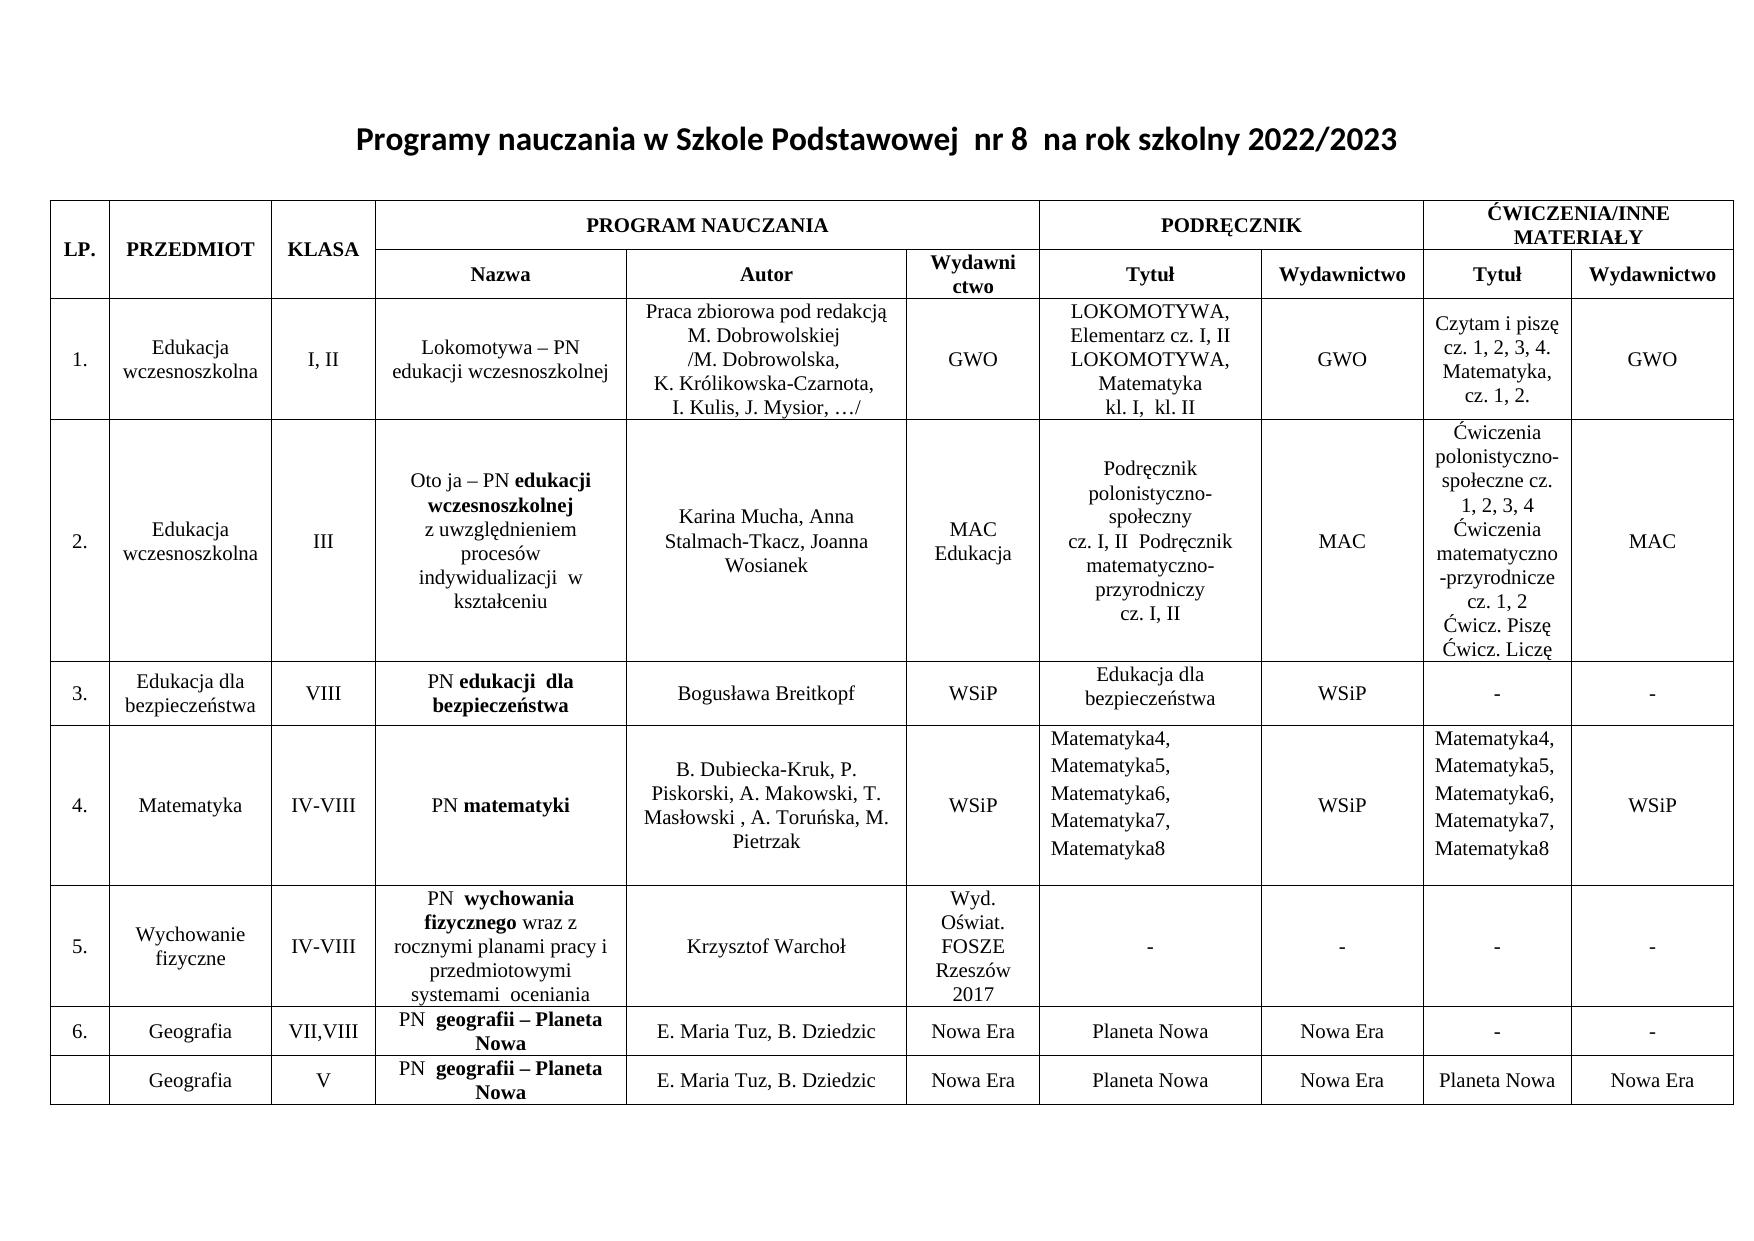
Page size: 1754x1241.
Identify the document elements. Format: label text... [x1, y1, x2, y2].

table_cell 2. [51, 420, 109, 661]
table_cell MAC Edukacja [907, 420, 1039, 661]
table_cell VII,VIII [272, 1007, 375, 1055]
table_cell E. Maria Tuz, B. Dziedzic [627, 1007, 906, 1055]
table_cell III [272, 420, 375, 661]
table_cell GWO [907, 299, 1039, 419]
table_cell Geografia [110, 1056, 271, 1104]
table_cell WSiP [1262, 662, 1423, 724]
table_cell Edukacja wczesnoszkolna [110, 420, 271, 661]
table_cell [51, 1056, 109, 1104]
table_cell Ćwiczenia polonistyczno-społeczne cz. 1, 2, 3, 4 Ćwiczenia matematyczno-przyrodnicze cz. 1, 2 Ćwicz. Piszę Ćwicz. Liczę [1424, 420, 1571, 661]
table_cell Planeta Nowa [1040, 1007, 1261, 1055]
table_cell Nowa Era [1572, 1056, 1733, 1104]
table_cell 5. [51, 886, 109, 1006]
table_cell Nowa Era [907, 1056, 1039, 1104]
table_cell V [272, 1056, 375, 1104]
table_cell WSiP [1262, 726, 1423, 885]
table_cell - [1572, 1007, 1733, 1055]
table_cell Krzysztof Warchoł [627, 886, 906, 1006]
table_cell Matematyka4,Matematyka5, Matematyka6, Matematyka7, Matematyka8 [1424, 726, 1571, 885]
table_cell WSiP [907, 726, 1039, 885]
table_cell WSiP [1572, 726, 1733, 885]
table_cell Planeta Nowa [1424, 1056, 1571, 1104]
table_cell Planeta Nowa [1040, 1056, 1261, 1104]
table_cell - [1572, 662, 1733, 724]
table_header PRZEDMIOT [110, 201, 271, 298]
table_cell Nowa Era [907, 1007, 1039, 1055]
table_cell Matematyka [110, 726, 271, 885]
table_cell Nowa Era [1262, 1007, 1423, 1055]
table_cell PN geografii – Planeta Nowa [376, 1056, 626, 1104]
table_header PROGRAM NAUCZANIA [376, 201, 1039, 249]
table_cell - [1262, 886, 1423, 1006]
table_cell Wydawnictwo [1572, 250, 1733, 298]
table_cell PN matematyki [376, 726, 626, 885]
table_cell PN edukacji dla bezpieczeństwa [376, 662, 626, 724]
table_cell Edukacja wczesnoszkolna [110, 299, 271, 419]
table_cell Karina Mucha, Anna Stalmach-Tkacz, Joanna Wosianek [627, 420, 906, 661]
table_cell E. Maria Tuz, B. Dziedzic [627, 1056, 906, 1104]
table_cell IV-VIII [272, 726, 375, 885]
table_cell Praca zbiorowa pod redakcją M. Dobrowolskiej /M. Dobrowolska, K. Królikowska-Czarnota, I. Kulis, J. Mysior, …/ [627, 299, 906, 419]
table_cell Edukacja dla bezpieczeństwa [1040, 662, 1261, 724]
table_cell Wyd. Oświat. FOSZE Rzeszów 2017 [907, 886, 1039, 1006]
table_cell 4. [51, 726, 109, 885]
table_cell PN geografii – Planeta Nowa [376, 1007, 626, 1055]
table_cell Nowa Era [1262, 1056, 1423, 1104]
table_cell Autor [627, 250, 906, 298]
table_cell Wychowanie fizyczne [110, 886, 271, 1006]
table_cell 1. [51, 299, 109, 419]
text Programy nauczania w Szkole Podstawowej nr 8 na rok szkolny 2022/2023 [83, 118, 1671, 159]
table_cell PN wychowania fizycznego wraz z rocznymi planami pracy i przedmiotowymi systemami oceniania [376, 886, 626, 1006]
table_cell - [1424, 886, 1571, 1006]
table_cell 3. [51, 662, 109, 724]
table_cell Wydawnictwo [1262, 250, 1423, 298]
table_cell MAC [1572, 420, 1733, 661]
table_cell Tytuł [1424, 250, 1571, 298]
table_cell Matematyka4, Matematyka5, Matematyka6, Matematyka7, Matematyka8 [1040, 726, 1261, 885]
table_header KLASA [272, 201, 375, 298]
table_cell Oto ja – PN edukacji wczesnoszkolnej z uwzględnieniem procesów indywidualizacji w kształceniu [376, 420, 626, 661]
table_cell Geografia [110, 1007, 271, 1055]
table_cell Edukacja dla bezpieczeństwa [110, 662, 271, 724]
table_cell - [1424, 1007, 1571, 1055]
table_cell - [1040, 886, 1261, 1006]
table_cell GWO [1572, 299, 1733, 419]
table_cell MAC [1262, 420, 1423, 661]
table_cell Podręcznik polonistyczno-społeczny cz. I, II Podręcznik matematyczno-przyrodniczy cz. I, II [1040, 420, 1261, 661]
table_cell - [1424, 662, 1571, 724]
table_cell - [1572, 886, 1733, 1006]
table_cell LOKOMOTYWA, Elementarz cz. I, II LOKOMOTYWA, Matematyka kl. I, kl. II [1040, 299, 1261, 419]
table_cell Wydawni ctwo [907, 250, 1039, 298]
table_cell GWO [1262, 299, 1423, 419]
table_cell Lokomotywa – PN edukacji wczesnoszkolnej [376, 299, 626, 419]
table_cell B. Dubiecka-Kruk, P. Piskorski, A. Makowski, T. Masłowski , A. Toruńska, M. Pietrzak [627, 726, 906, 885]
table_cell Czytam i piszę cz. 1, 2, 3, 4. Matematyka, cz. 1, 2. [1424, 299, 1571, 419]
table_cell IV-VIII [272, 886, 375, 1006]
table_cell VIII [272, 662, 375, 724]
table_header PODRĘCZNIK [1040, 201, 1423, 249]
table_header LP. [51, 201, 109, 298]
table_header ĆWICZENIA/INNE MATERIAŁY [1424, 201, 1733, 249]
table_cell I, II [272, 299, 375, 419]
table_cell Nazwa [376, 250, 626, 298]
table_cell Bogusława Breitkopf [627, 662, 906, 724]
table_cell WSiP [907, 662, 1039, 724]
table_cell 6. [51, 1007, 109, 1055]
table_cell Tytuł [1040, 250, 1261, 298]
